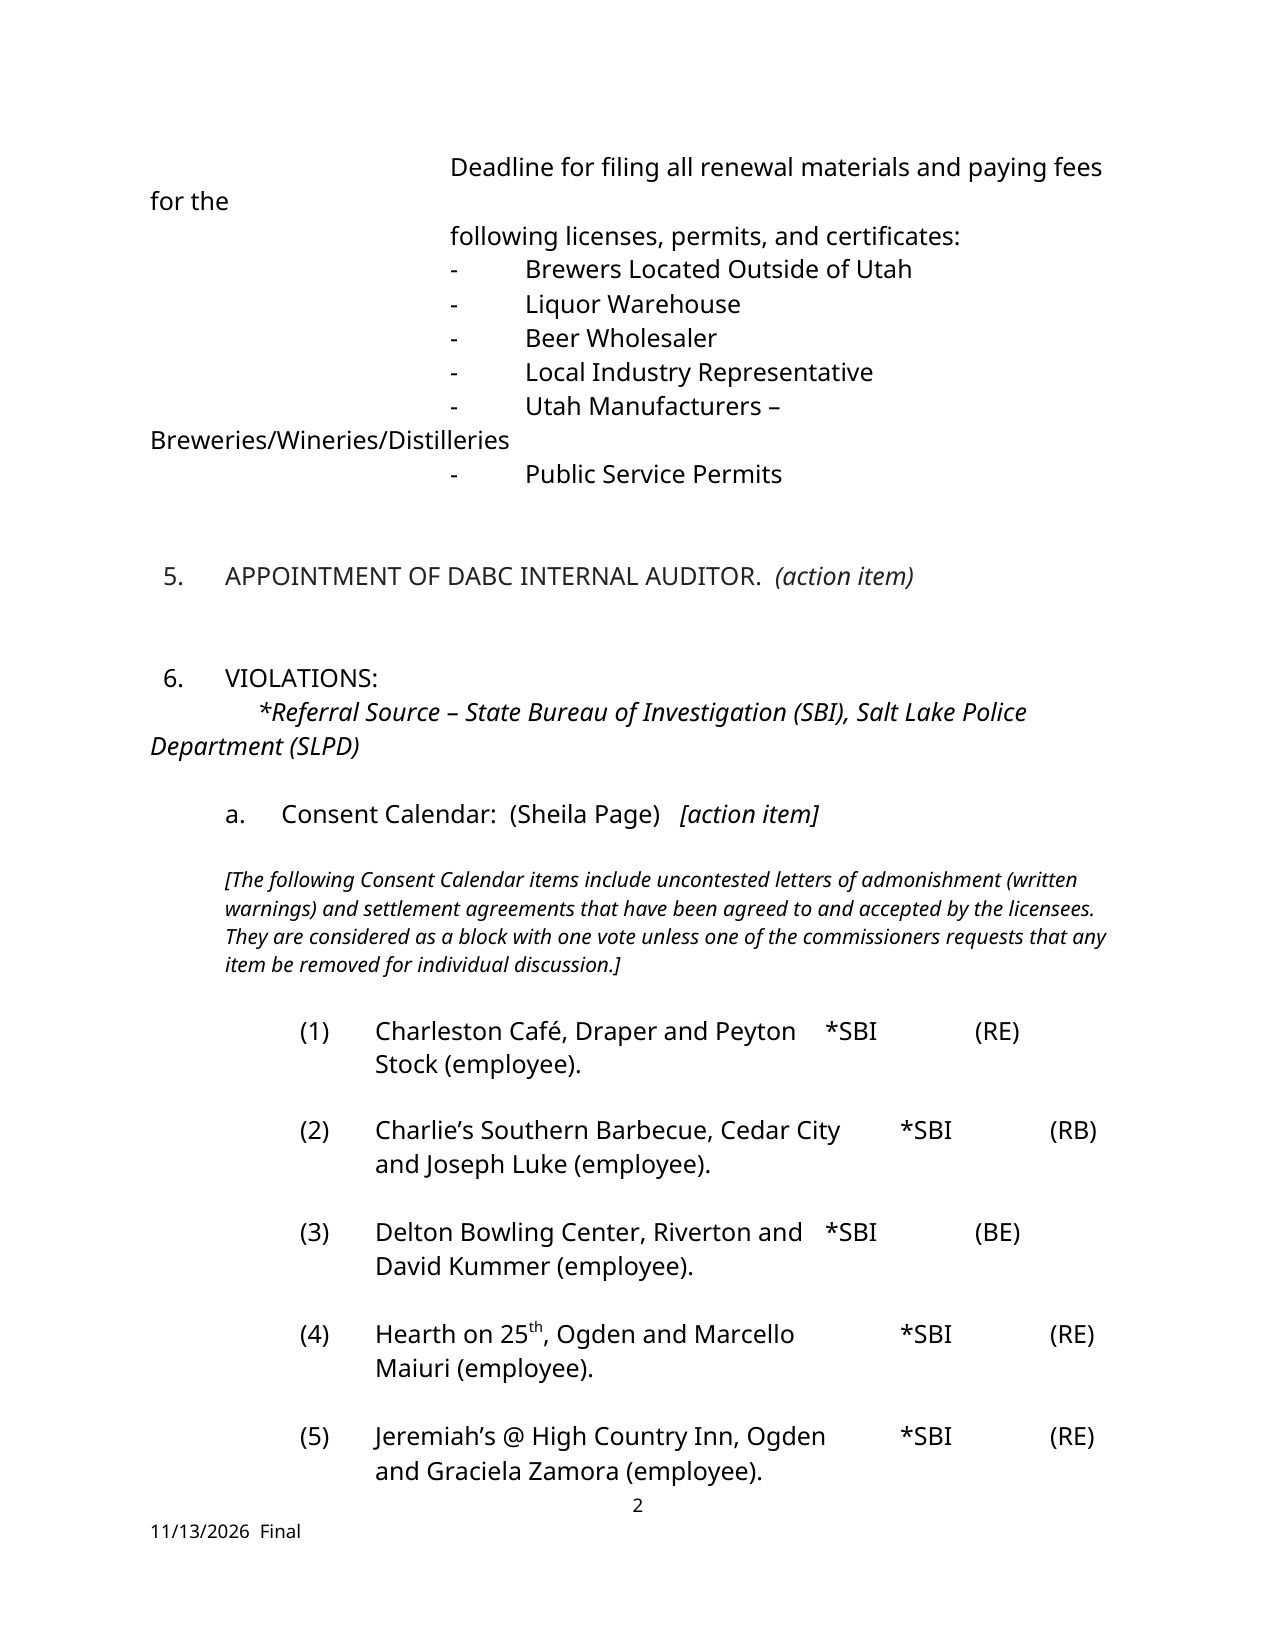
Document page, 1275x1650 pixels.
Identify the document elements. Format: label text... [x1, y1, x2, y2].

text David Kummer (employee). [150, 1249, 1125, 1283]
text - Public Service Permits [150, 457, 1125, 491]
text Deadline for filing all renewal materials and paying fees for the [150, 150, 1125, 218]
text 5. APPOINTMENT OF DABC INTERNAL AUDITOR. (action item) [150, 559, 520, 593]
text 5. APPOINTMENT OF DABC INTERNAL AUDITOR. (action item) [755, 559, 1125, 593]
text and Joseph Luke (employee). [150, 1147, 1125, 1181]
text *Referral Source – State Bureau of Investigation (SBI), Salt Lake Police Department (SLPD) [150, 695, 1125, 763]
text a. Consent Calendar: (Sheila Page) [action item] [150, 797, 1125, 831]
text - Brewers Located Outside of Utah [150, 252, 1125, 286]
text (3) Delton Bowling Center, Riverton and *SBI (BE) [150, 1215, 1125, 1249]
text - Utah Manufacturers – Breweries/Wineries/Distilleries [150, 388, 1125, 457]
text following licenses, permits, and certificates: [150, 218, 1125, 252]
text (5) Jeremiah’s @ High Country Inn, Ogden *SBI (RE) [150, 1419, 1125, 1453]
text (1) Charleston Café, Draper and Peyton *SBI (RE) [150, 1013, 1125, 1047]
text Maiuri (employee). [150, 1351, 1125, 1385]
text and Graciela Zamora (employee). [150, 1453, 1125, 1487]
text - Local Industry Representative [150, 354, 1125, 388]
text 6. VIOLATIONS: [150, 661, 1125, 695]
text (4) Hearth on 25th, Ogden and Marcello *SBI (RE) [150, 1317, 1125, 1351]
text [The following Consent Calendar items include uncontested letters of admonishment (written warnings) and settlement agreements that have been agreed to and accepted by the licensees. They are considered as a block with one vote unless one of the commissioners requests that any item be removed for individual discussion.] [225, 865, 1125, 979]
text (2) Charlie’s Southern Barbecue, Cedar City *SBI (RB) [150, 1112, 1125, 1147]
text - Liquor Warehouse [150, 286, 1125, 320]
text Stock (employee). [150, 1047, 1125, 1081]
text - Beer Wholesaler [150, 320, 1125, 354]
